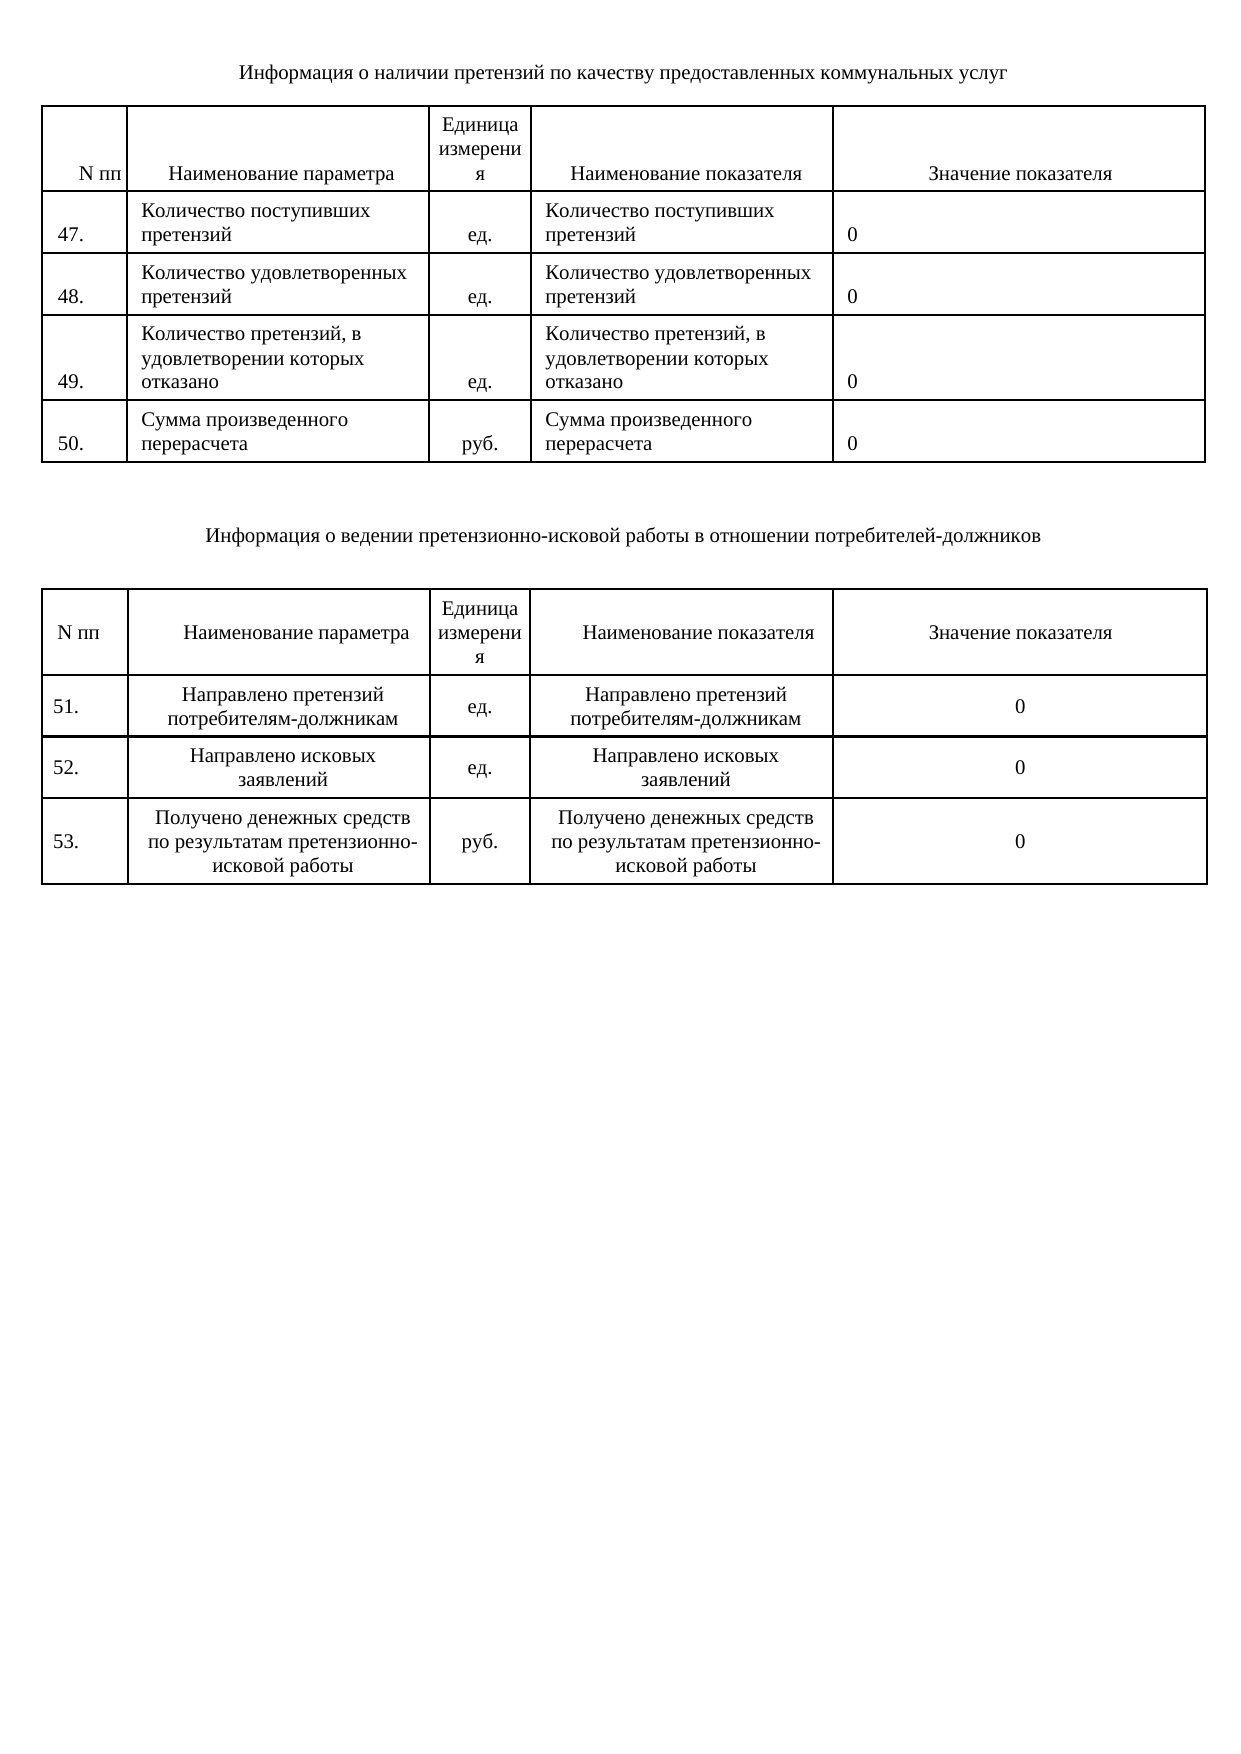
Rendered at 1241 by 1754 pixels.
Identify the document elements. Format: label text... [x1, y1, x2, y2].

text Информация о наличии претензий по качеству предоставленных коммунальных услуг [42, 59, 1205, 84]
table_cell ед. [430, 192, 530, 252]
table_cell 0 [834, 401, 1204, 461]
table_cell 47. [43, 192, 126, 252]
table_cell 0 [834, 316, 1204, 399]
table_cell Получено денежных средств по результатам претензионно- исковой работы [129, 799, 429, 883]
table_header Наименование параметра [128, 107, 428, 190]
table_cell 48. [43, 254, 126, 313]
table_header Значение показателя [834, 107, 1204, 190]
table_cell руб. [431, 799, 529, 883]
table_cell ед. [431, 738, 529, 797]
table_header N пп [43, 107, 126, 190]
table_cell Количество поступивших претензий [532, 192, 832, 252]
table_cell 0 [834, 738, 1206, 797]
table_header Наименование параметра [129, 590, 429, 674]
table_header Значение показателя [834, 590, 1206, 674]
table_cell Направлено исковых заявлений [531, 738, 832, 797]
table_header Наименование показателя [532, 107, 832, 190]
table_cell ед. [430, 316, 530, 399]
table_cell 52. [43, 738, 127, 797]
table_cell 0 [834, 254, 1204, 313]
text Информация о ведении претензионно-исковой работы в отношении потребителей-должников [42, 526, 1205, 546]
table_cell Направлено исковых заявлений [129, 738, 429, 797]
table_header Единица измерения [431, 590, 529, 674]
table_cell Количество удовлетворенных претензий [532, 254, 832, 313]
table_cell Сумма произведенного перерасчета [128, 401, 428, 461]
table_cell Количество претензий, в удовлетворении которых отказано [532, 316, 832, 399]
table_cell Количество удовлетворенных претензий [128, 254, 428, 313]
table_header N пп [43, 590, 127, 674]
table_cell 51. [43, 676, 127, 735]
table_cell ед. [431, 676, 529, 735]
table_cell 49. [43, 316, 126, 399]
table_cell Направлено претензий потребителям-должникам [129, 676, 429, 735]
table_cell руб. [430, 401, 530, 461]
table_cell Направлено претензий потребителям-должникам [531, 676, 832, 735]
table_cell 0 [834, 799, 1206, 883]
table_cell Количество претензий, в удовлетворении которых отказано [128, 316, 428, 399]
table_cell Получено денежных средств по результатам претензионно- исковой работы [531, 799, 832, 883]
table_cell Сумма произведенного перерасчета [532, 401, 832, 461]
table_header Единица измерения [430, 107, 530, 190]
table_cell 53. [43, 799, 127, 883]
table_cell 0 [834, 192, 1204, 252]
table_header Наименование показателя [531, 590, 832, 674]
table_cell 0 [834, 676, 1206, 735]
table_cell Количество поступивших претензий [128, 192, 428, 252]
table_cell ед. [430, 254, 530, 313]
table_cell 50. [43, 401, 126, 461]
